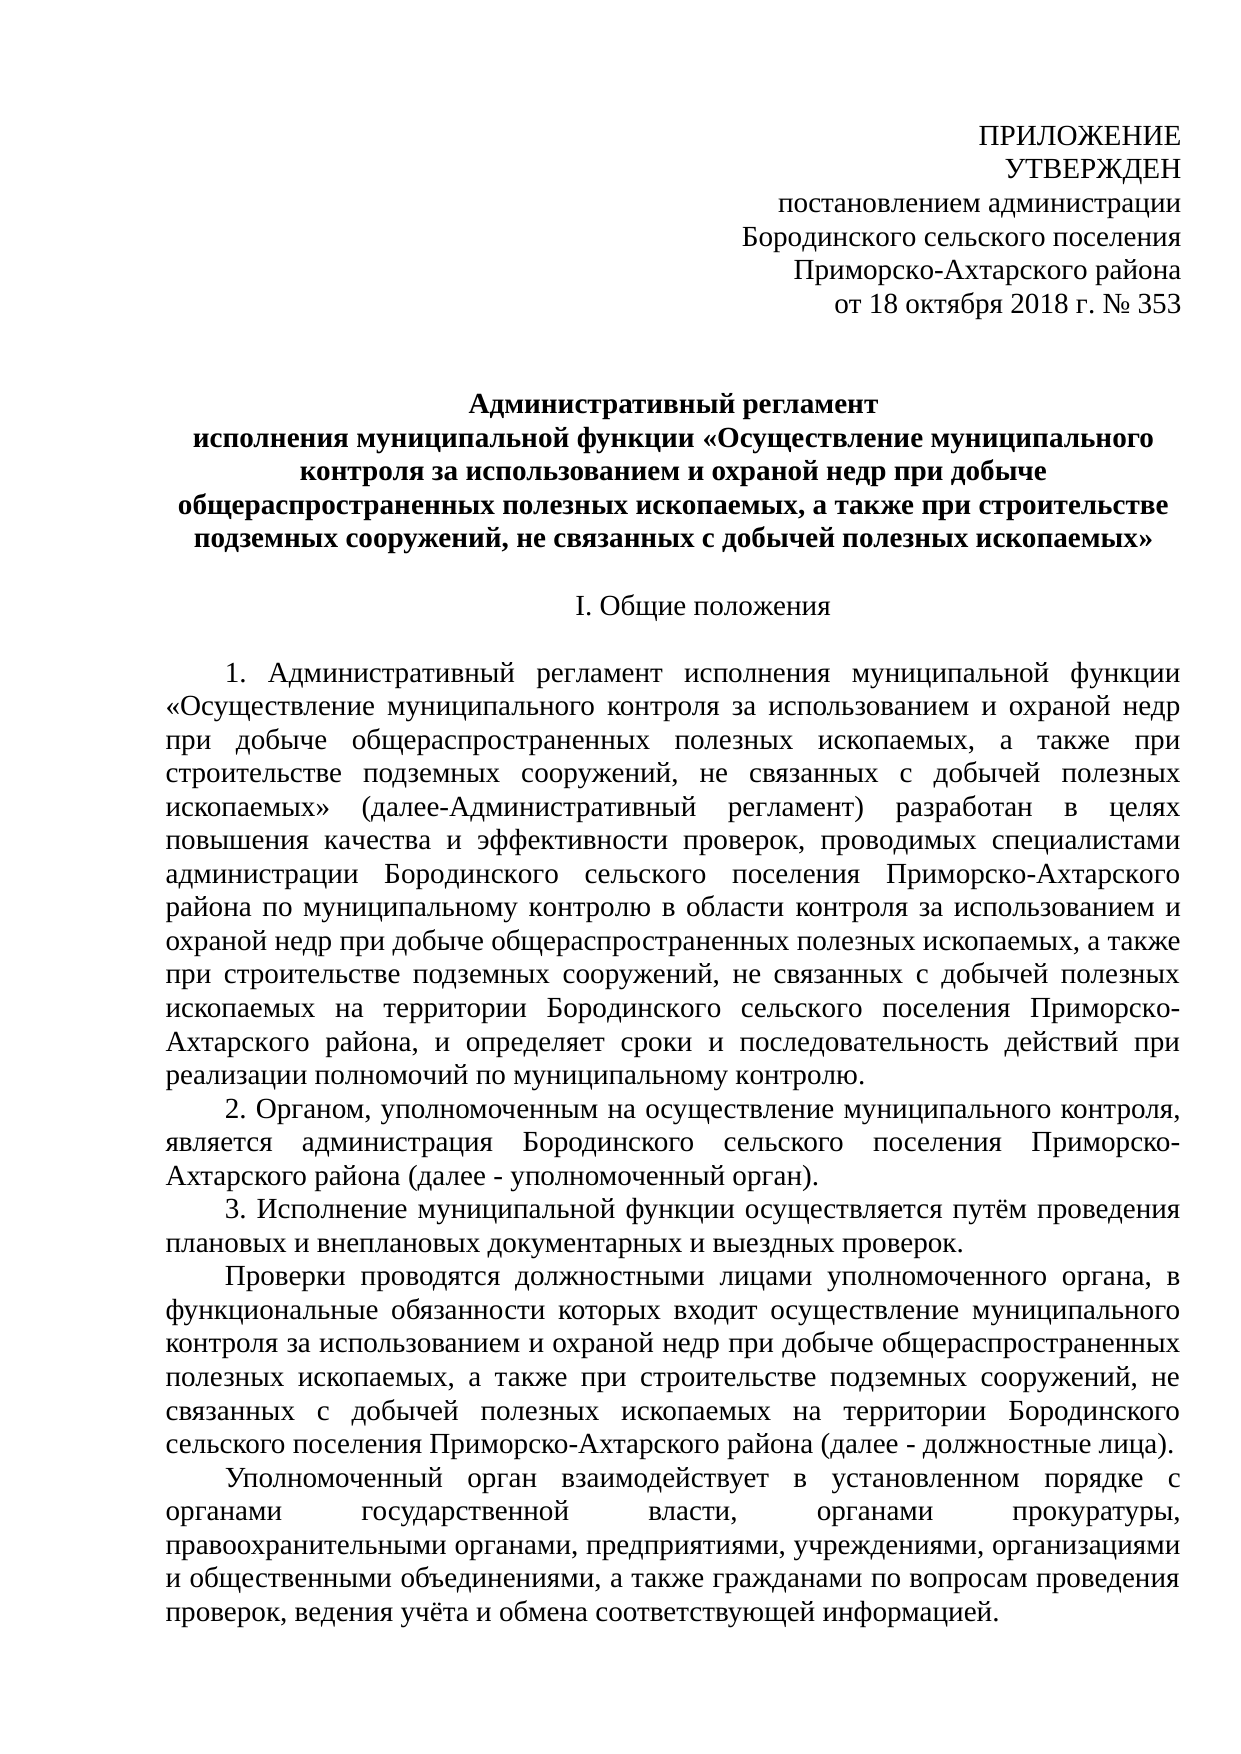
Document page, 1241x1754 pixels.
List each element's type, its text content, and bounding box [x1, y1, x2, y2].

text 3. Исполнение муниципальной функции осуществляется путём проведения плановых и внеплановых документарных и выездных проверок. [165, 1191, 1181, 1258]
text ПРИЛОЖЕНИЕ [165, 118, 1181, 152]
text УТВЕРЖДЕН [165, 152, 1181, 185]
text исполнения муниципальной функции «Осуществление муниципального контроля за использованием и охраной недр при добыче общераспространенных полезных ископаемых, а также при строительстве подземных сооружений, не связанных с добычей полезных ископаемых» [165, 420, 1181, 554]
text от 18 октября 2018 г. № 353 [165, 286, 1181, 319]
text Приморско-Ахтарского района [165, 252, 1181, 286]
text Административный регламент [165, 386, 1181, 420]
text Уполномоченный орган взаимодействует в установленном порядке с органами государственной власти, органами прокуратуры, правоохранительными органами, предприятиями, учреждениями, организациями и общественными объединениями, а также гражданами по вопросам проведения проверок, ведения учёта и обмена соответствующей информацией. [165, 1460, 1181, 1627]
text Проверки проводятся должностными лицами уполномоченного органа, в функциональные обязанности которых входит осуществление муниципального контроля за использованием и охраной недр при добыче общераспространенных полезных ископаемых, а также при строительстве подземных сооружений, не связанных с добычей полезных ископаемых на территории Бородинского сельского поселения Приморско-Ахтарского района (далее - должностные лица). [165, 1258, 1181, 1460]
text I. Общие положения [165, 588, 1181, 621]
text постановлением администрации [165, 185, 1181, 219]
text 2. Органом, уполномоченным на осуществление муниципального контроля, является администрация Бородинского сельского поселения Приморско-Ахтарского района (далее - уполномоченный орган). [165, 1091, 1181, 1191]
text 1. Административный регламент исполнения муниципальной функции «Осуществление муниципального контроля за использованием и охраной недр при добыче общераспространенных полезных ископаемых, а также при строительстве подземных сооружений, не связанных с добычей полезных ископаемых» (далее-Административный регламент) разработан в целях повышения качества и эффективности проверок, проводимых специалистами администрации Бородинского сельского поселения Приморско-Ахтарского района по муниципальному контролю в области контроля за использованием и охраной недр при добыче общераспространенных полезных ископаемых, а также при строительстве подземных сооружений, не связанных с добычей полезных ископаемых на территории Бородинского сельского поселения Приморско-Ахтарского района, и определяет сроки и последовательность действий при реализации полномочий по муниципальному контролю. [165, 655, 1181, 1091]
text Бородинского сельского поселения [165, 219, 1181, 252]
